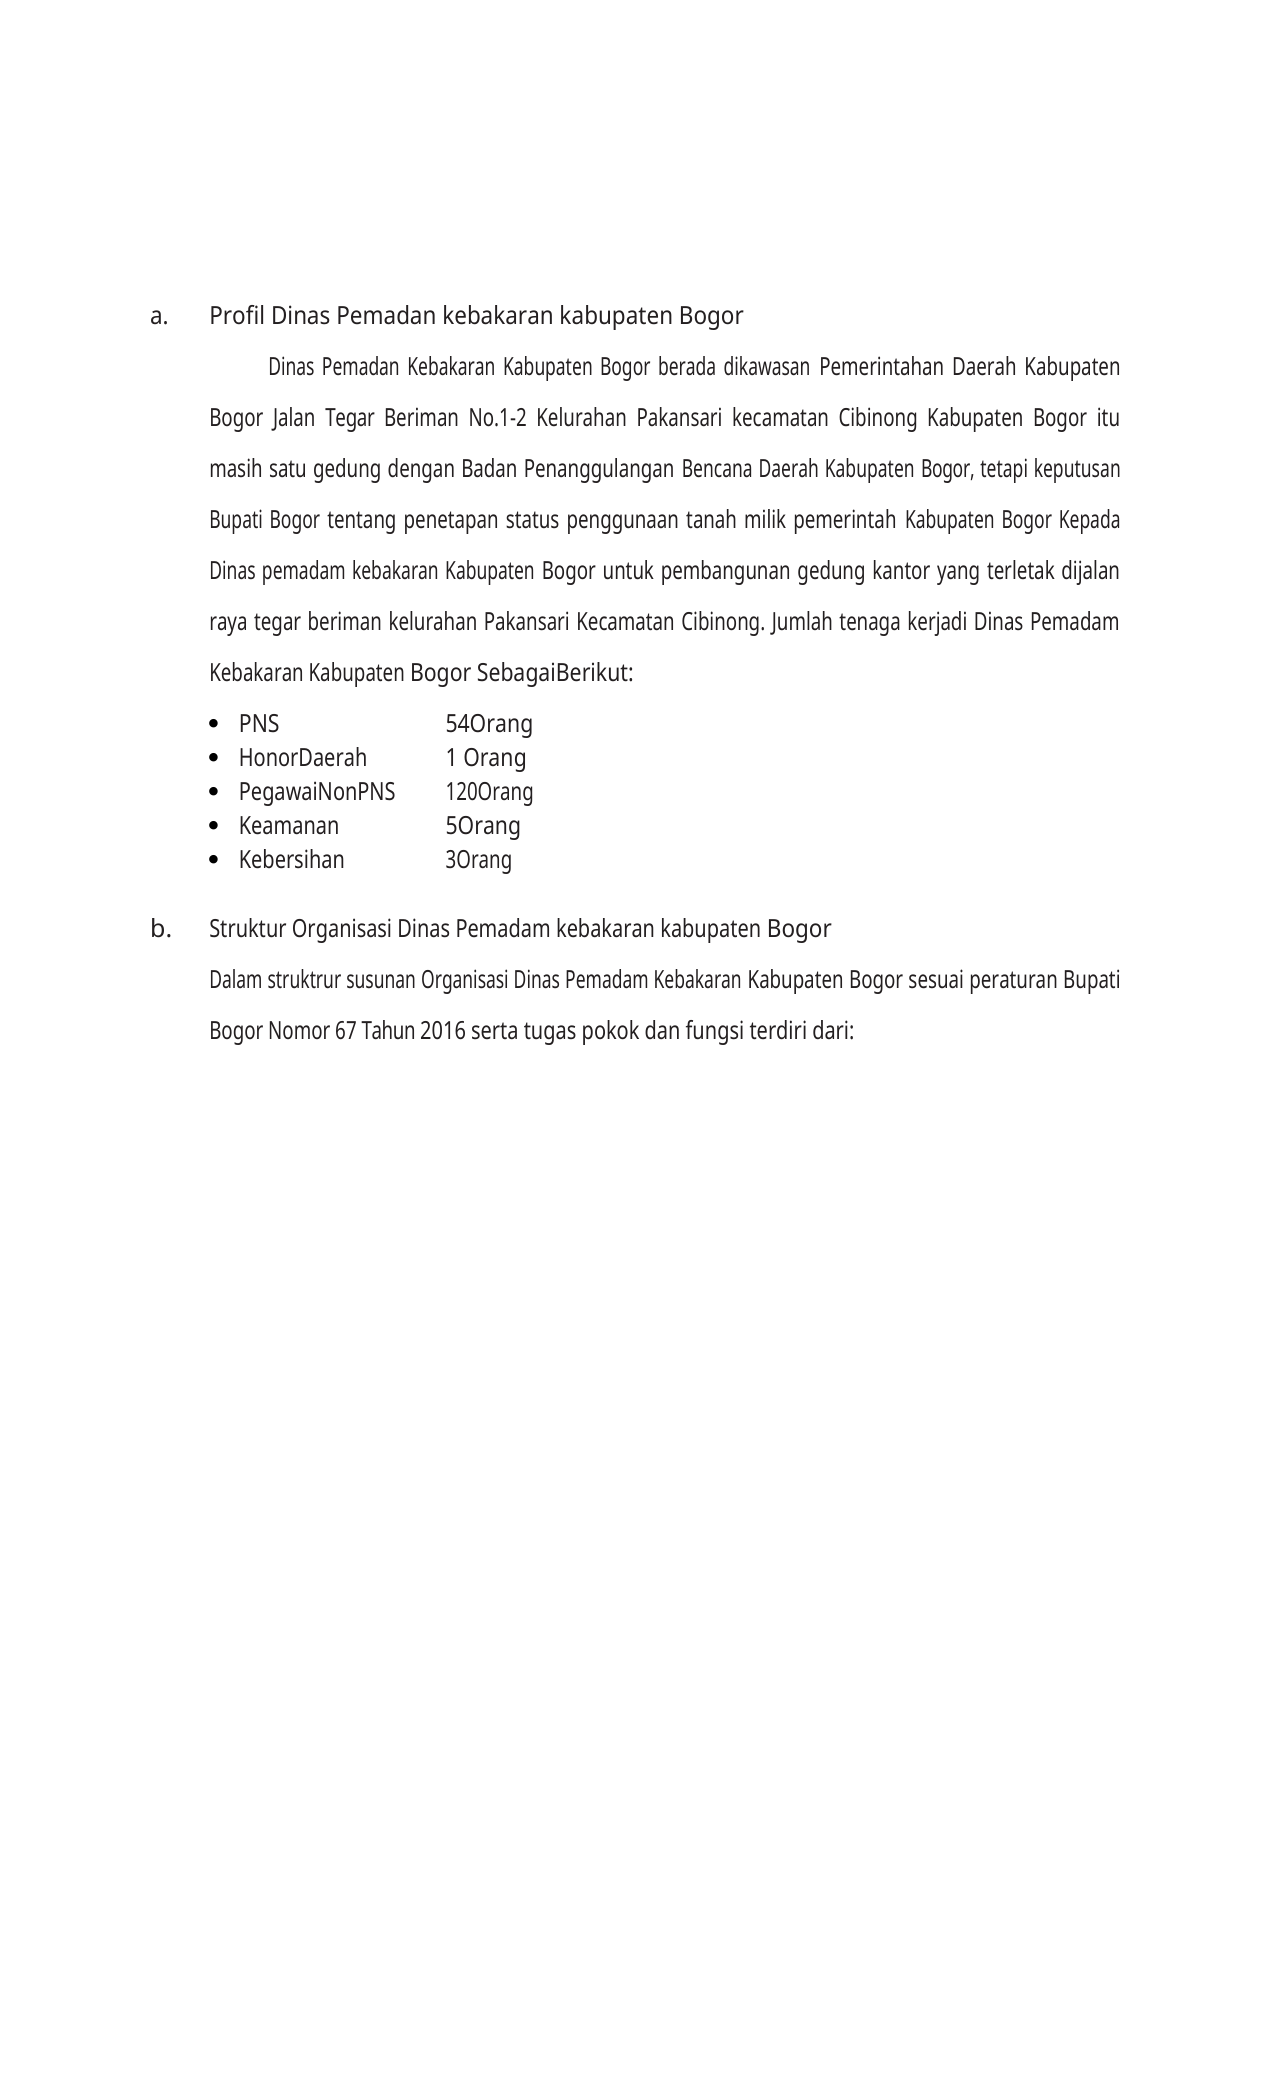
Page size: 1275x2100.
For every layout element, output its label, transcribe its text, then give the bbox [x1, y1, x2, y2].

text Dinas Pemadan Kebakaran Kabupaten Bogor berada dikawasan Pemerintahan Daerah Kabupaten Bogor Jalan Tegar Beriman No.1-2 Kelurahan Pakansari kecamatan Cibinong Kabupaten Bogor itu masih satu gedung dengan Badan Penanggulangan Bencana Daerah Kabupaten Bogor, tetapi keputusan Bupati Bogor tentang penetapan status penggunaan tanah milik pemerintah Kabupaten Bogor Kepada Dinas pemadam kebakaran Kabupaten Bogor untuk pembangunan gedung kantor yang terletak dijalan raya tegar beriman kelurahan Pakansari Kecamatan Cibinong. Jumlah tenaga kerjadi Dinas Pemadam Kebakaran Kabupaten Bogor SebagaiBerikut: [209, 348, 1121, 689]
subtitle Struktur Organisasi Dinas Pemadam kebakaran kabupaten Bogor [150, 910, 1120, 944]
text Dalam struktrur susunan Organisasi Dinas Pemadam Kebakaran Kabupaten Bogor sesuai peraturan Bupati Bogor Nomor 67 Tahun 2016 serta tugas pokok dan fungsi terdiri dari: [209, 961, 1121, 1046]
list PegawaiNonPNS 120Orang [209, 774, 1125, 808]
list Kebersihan 3Orang [209, 842, 1125, 876]
subtitle a. Profil Dinas Pemadan kebakaran kabupaten Bogor [150, 297, 1125, 332]
list Keamanan 5Orang [209, 808, 1125, 842]
list HonorDaerah 1 Orang [209, 740, 1125, 774]
list PNS 54Orang [209, 706, 1125, 740]
